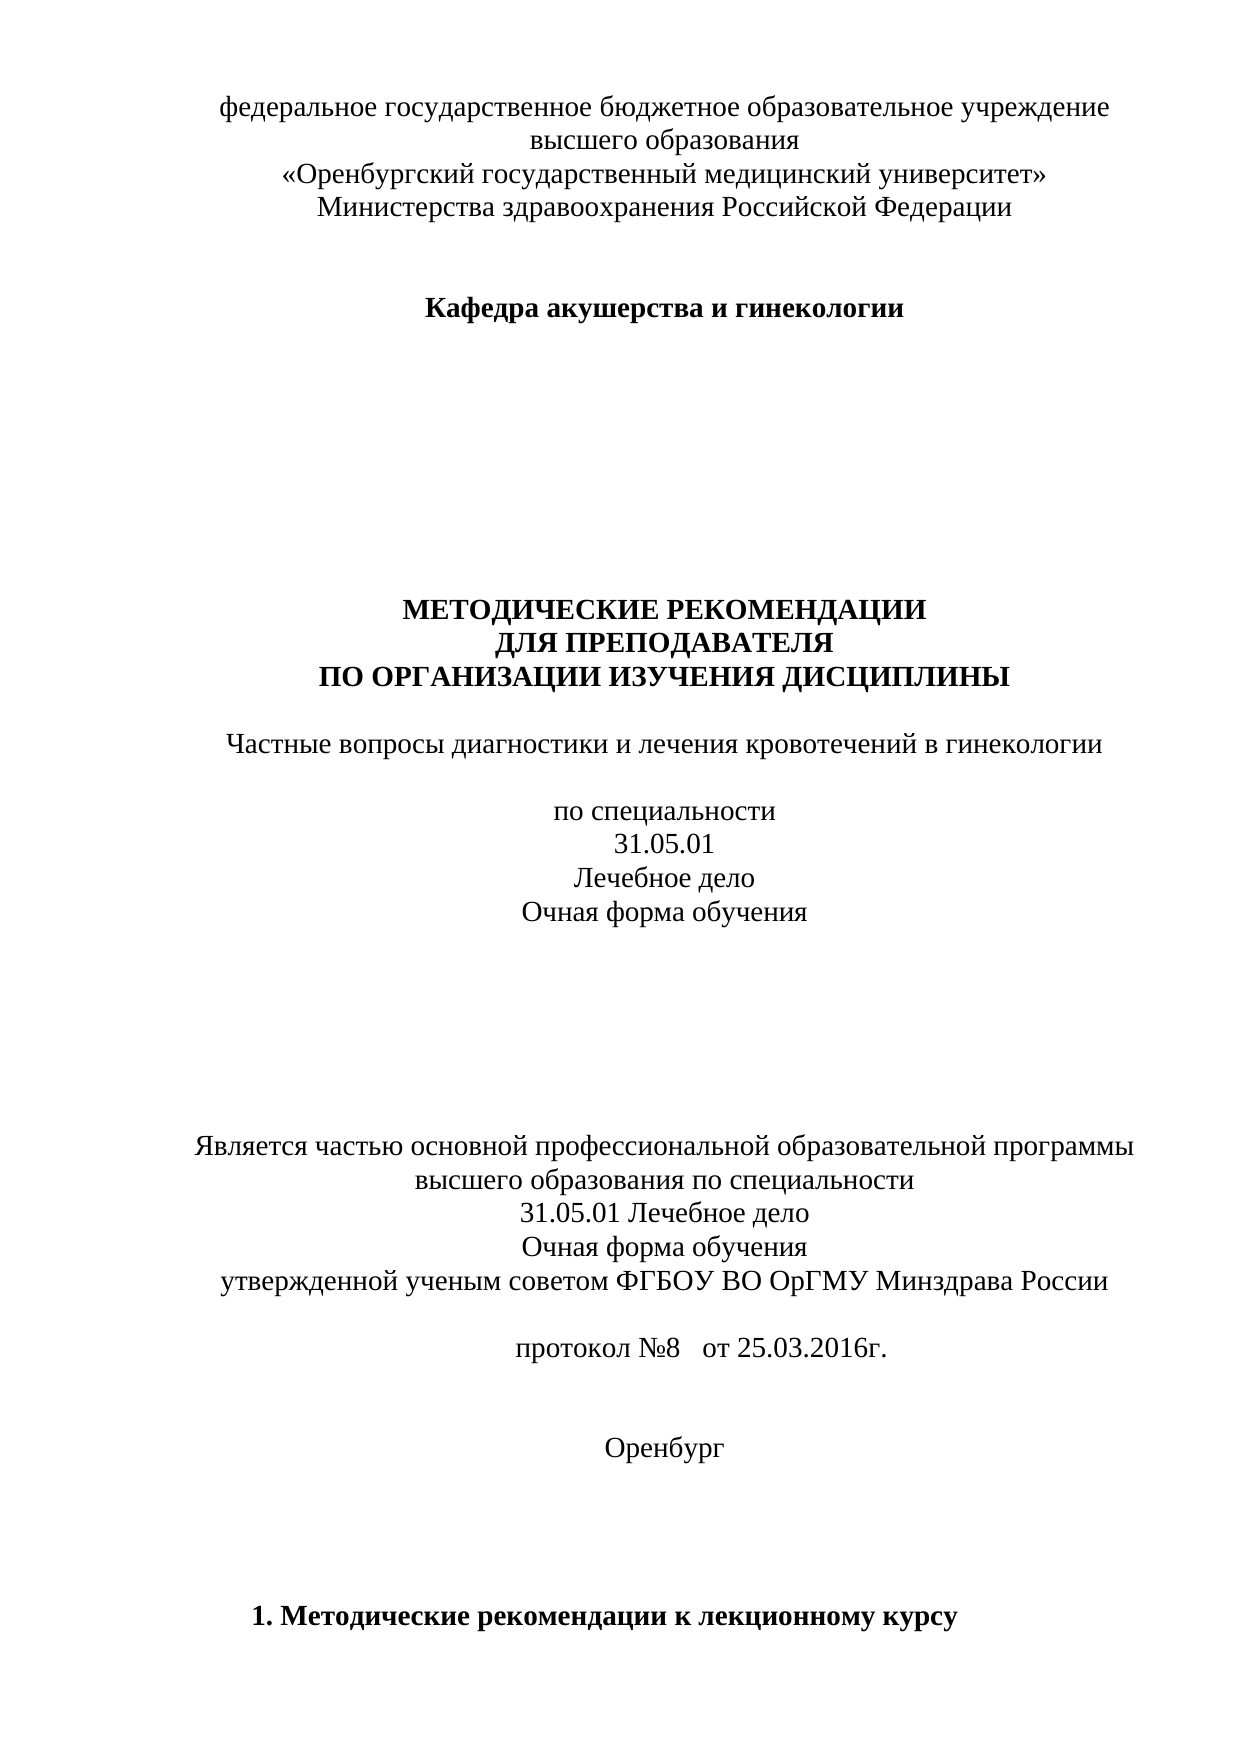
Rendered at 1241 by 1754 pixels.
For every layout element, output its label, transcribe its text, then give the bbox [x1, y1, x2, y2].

text Лечебное дело [177, 860, 1152, 894]
text Оренбург [177, 1430, 1152, 1464]
text 1. Методические рекомендации к лекционному курсу [177, 1598, 1152, 1632]
text утвержденной ученым советом ФГБОУ ВО ОрГМУ Минздрава России [177, 1263, 1152, 1296]
text 31.05.01 Лечебное дело [177, 1196, 1152, 1229]
text ПО ОРГАНИЗАЦИИ ИЗУЧЕНИЯ ДИСЦИПЛИНЫ [177, 659, 1152, 692]
text федеральное государственное бюджетное образовательное учреждение [177, 89, 1152, 122]
text «Оренбургский государственный медицинский университет» [177, 156, 1152, 189]
text 31.05.01 [177, 827, 1152, 860]
text высшего образования [177, 122, 1152, 156]
text Кафедра акушерства и гинекологии [177, 290, 1152, 323]
text Очная форма обучения [177, 1229, 1152, 1263]
text протокол №8 от 25.03.2016г. [177, 1330, 1152, 1363]
text МЕТОДИЧЕСКИЕ РЕКОМЕНДАЦИИ [177, 592, 1152, 625]
text Частные вопросы диагностики и лечения кровотечений в гинекологии [177, 726, 1152, 759]
text Является частью основной профессиональной образовательной программы высшего образования по специальности [177, 1128, 1152, 1196]
text Очная форма обучения [177, 894, 1152, 927]
text Министерства здравоохранения Российской Федерации [177, 189, 1152, 223]
text по специальности [177, 793, 1152, 827]
text ДЛЯ ПРЕПОДАВАТЕЛЯ [177, 625, 1152, 659]
